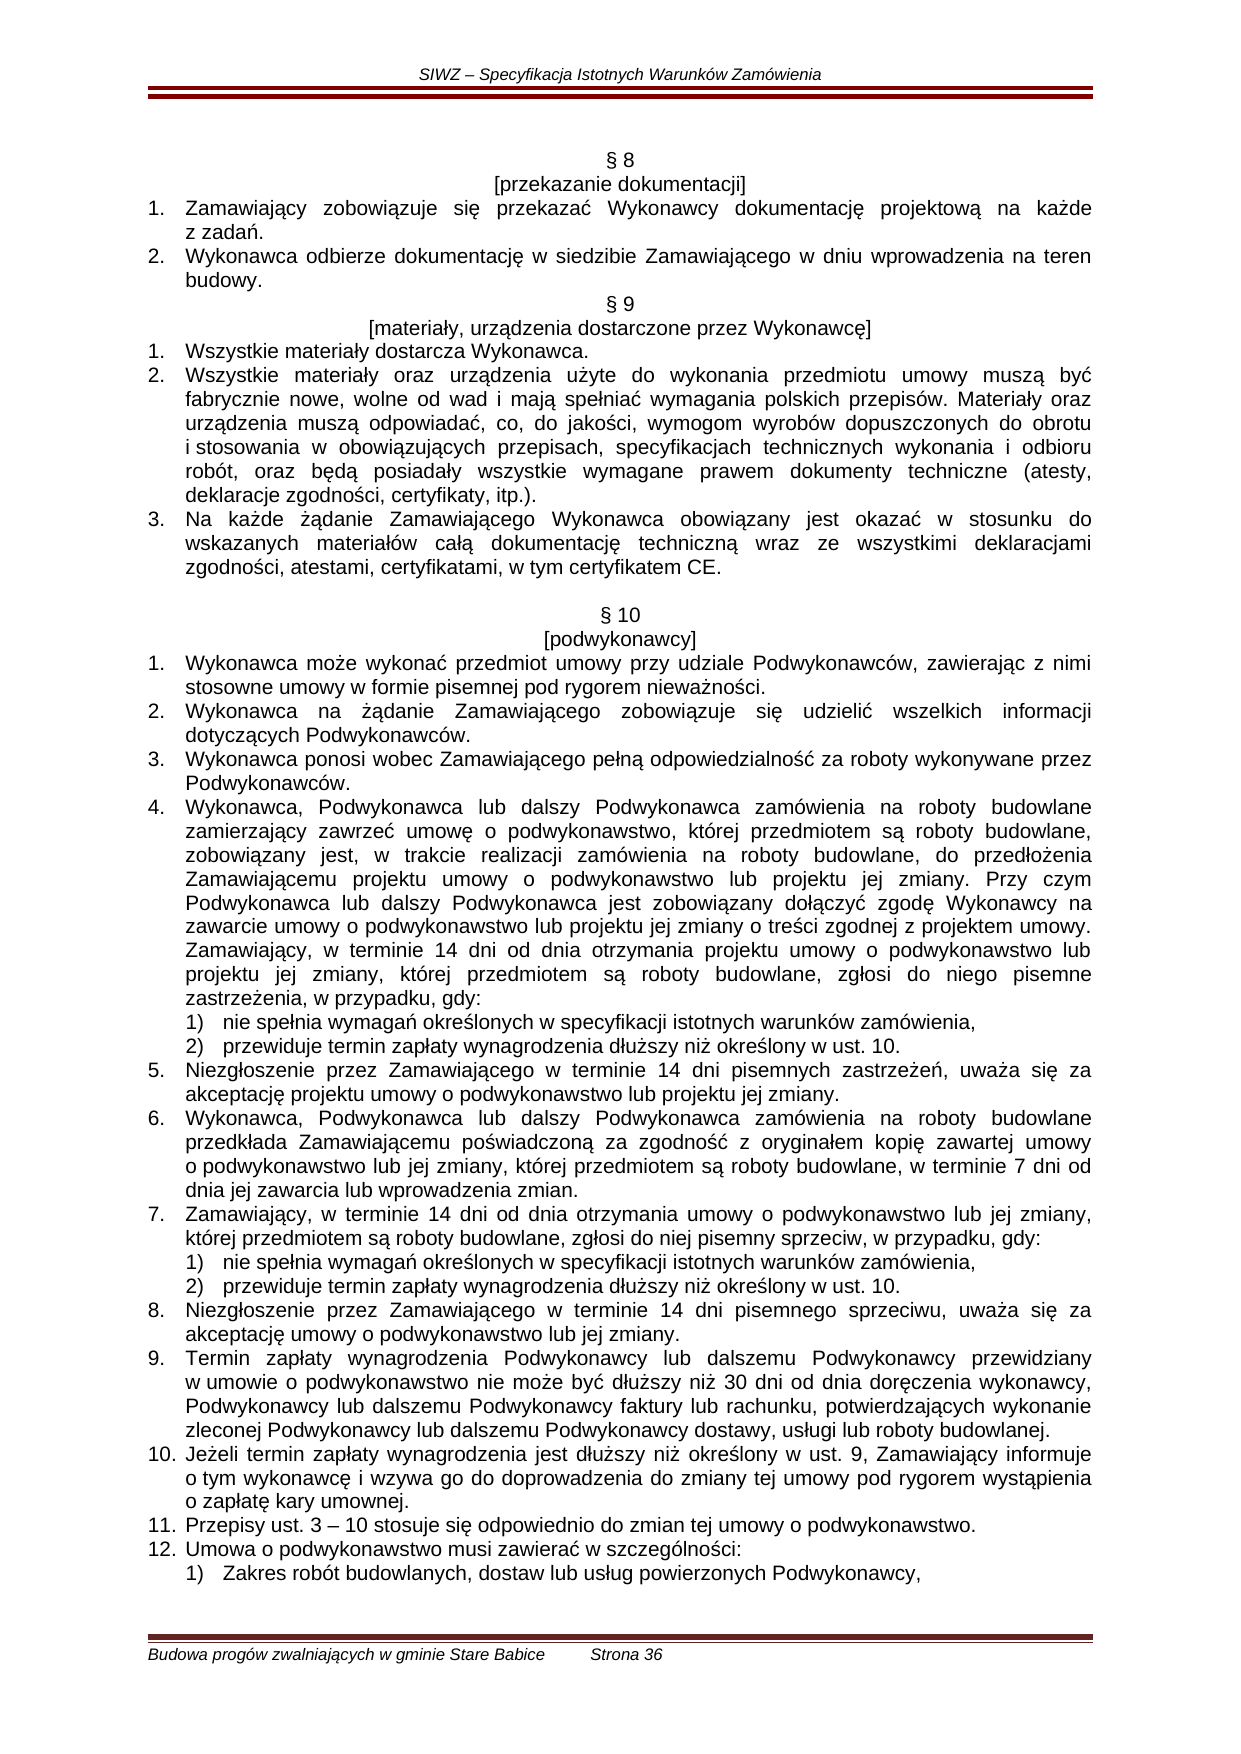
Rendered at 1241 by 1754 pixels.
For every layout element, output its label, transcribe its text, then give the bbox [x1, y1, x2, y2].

list przewiduje termin zapłaty wynagrodzenia dłuższy niż określony w ust. 10. [185, 1034, 1093, 1058]
list Wykonawca na żądanie Zamawiającego zobowiązuje się udzielić wszelkich informacji dotyczących Podwykonawców. [148, 699, 1093, 747]
text § 10 [podwykonawcy] [148, 603, 1093, 651]
list nie spełnia wymagań określonych w specyfikacji istotnych warunków zamówienia, [185, 1250, 1093, 1274]
list Zamawiający, w terminie 14 dni od dnia otrzymania umowy o podwykonawstwo lub jej zmiany, której przedmiotem są roboty budowlane, zgłosi do niej pisemny sprzeciw, w przypadku, gdy: [148, 1202, 1093, 1250]
list Wykonawca odbierze dokumentację w siedzibie Zamawiającego w dniu wprowadzenia na teren budowy. [148, 243, 1093, 291]
list Niezgłoszenie przez Zamawiającego w terminie 14 dni pisemnych zastrzeżeń, uważa się za akceptację projektu umowy o podwykonawstwo lub projektu jej zmiany. [148, 1058, 1093, 1106]
list Wykonawca ponosi wobec Zamawiającego pełną odpowiedzialność za roboty wykonywane przez Podwykonawców. [148, 747, 1093, 794]
list Niezgłoszenie przez Zamawiającego w terminie 14 dni pisemnego sprzeciwu, uważa się za akceptację umowy o podwykonawstwo lub jej zmiany. [148, 1298, 1093, 1346]
list Termin zapłaty wynagrodzenia Podwykonawcy lub dalszemu Podwykonawcy przewidziany w umowie o podwykonawstwo nie może być dłuższy niż 30 dni od dnia doręczenia wykonawcy, Podwykonawcy lub dalszemu Podwykonawcy faktury lub rachunku, potwierdzających wykonanie zleconej Podwykonawcy lub dalszemu Podwykonawcy dostawy, usługi lub roboty budowlanej. [148, 1346, 1093, 1441]
list nie spełnia wymagań określonych w specyfikacji istotnych warunków zamówienia, [185, 1010, 1093, 1034]
list Jeżeli termin zapłaty wynagrodzenia jest dłuższy niż określony w ust. 9, Zamawiający informuje o tym wykonawcę i wzywa go do doprowadzenia do zmiany tej umowy pod rygorem wystąpienia o zapłatę kary umownej. [148, 1441, 1093, 1513]
text § 8 [przekazanie dokumentacji] [148, 148, 1093, 196]
list przewiduje termin zapłaty wynagrodzenia dłuższy niż określony w ust. 10. [185, 1274, 1093, 1298]
list Wykonawca, Podwykonawca lub dalszy Podwykonawca zamówienia na roboty budowlane przedkłada Zamawiającemu poświadczoną za zgodność z oryginałem kopię zawartej umowy o podwykonawstwo lub jej zmiany, której przedmiotem są roboty budowlane, w terminie 7 dni od dnia jej zawarcia lub wprowadzenia zmian. [148, 1106, 1093, 1202]
list Wszystkie materiały dostarcza Wykonawca. [148, 339, 1093, 363]
text § 9 [148, 291, 1093, 315]
list Wykonawca, Podwykonawca lub dalszy Podwykonawca zamówienia na roboty budowlane zamierzający zawrzeć umowę o podwykonawstwo, której przedmiotem są roboty budowlane, zobowiązany jest, w trakcie realizacji zamówienia na roboty budowlane, do przedłożenia Zamawiającemu projektu umowy o podwykonawstwo lub projektu jej zmiany. Przy czym Podwykonawca lub dalszy Podwykonawca jest zobowiązany dołączyć zgodę Wykonawcy na zawarcie umowy o podwykonawstwo lub projektu jej zmiany o treści zgodnej z projektem umowy. Zamawiający, w terminie 14 dni od dnia otrzymania projektu umowy o podwykonawstwo lub projektu jej zmiany, której przedmiotem są roboty budowlane, zgłosi do niego pisemne zastrzeżenia, w przypadku, gdy: [148, 794, 1093, 1010]
list Wykonawca może wykonać przedmiot umowy przy udziale Podwykonawców, zawierając z nimi stosowne umowy w formie pisemnej pod rygorem nieważności. [148, 651, 1093, 699]
list Zakres robót budowlanych, dostaw lub usług powierzonych Podwykonawcy, [185, 1561, 1093, 1585]
list Na każde żądanie Zamawiającego Wykonawca obowiązany jest okazać w stosunku do wskazanych materiałów całą dokumentację techniczną wraz ze wszystkimi deklaracjami zgodności, atestami, certyfikatami, w tym certyfikatem CE. [148, 507, 1093, 579]
text [materiały, urządzenia dostarczone przez Wykonawcę] [148, 315, 1093, 339]
list Przepisy ust. 3 – 10 stosuje się odpowiednio do zmian tej umowy o podwykonawstwo. [148, 1513, 1093, 1537]
list Umowa o podwykonawstwo musi zawierać w szczególności: [148, 1537, 1093, 1561]
list Wszystkie materiały oraz urządzenia użyte do wykonania przedmiotu umowy muszą być fabrycznie nowe, wolne od wad i mają spełniać wymagania polskich przepisów. Materiały oraz urządzenia muszą odpowiadać, co, do jakości, wymogom wyrobów dopuszczonych do obrotu i stosowania w obowiązujących przepisach, specyfikacjach technicznych wykonania i odbioru robót, oraz będą posiadały wszystkie wymagane prawem dokumenty techniczne (atesty, deklaracje zgodności, certyfikaty, itp.). [148, 363, 1093, 507]
list Zamawiający zobowiązuje się przekazać Wykonawcy dokumentację projektową na każde z zadań. [148, 196, 1093, 243]
